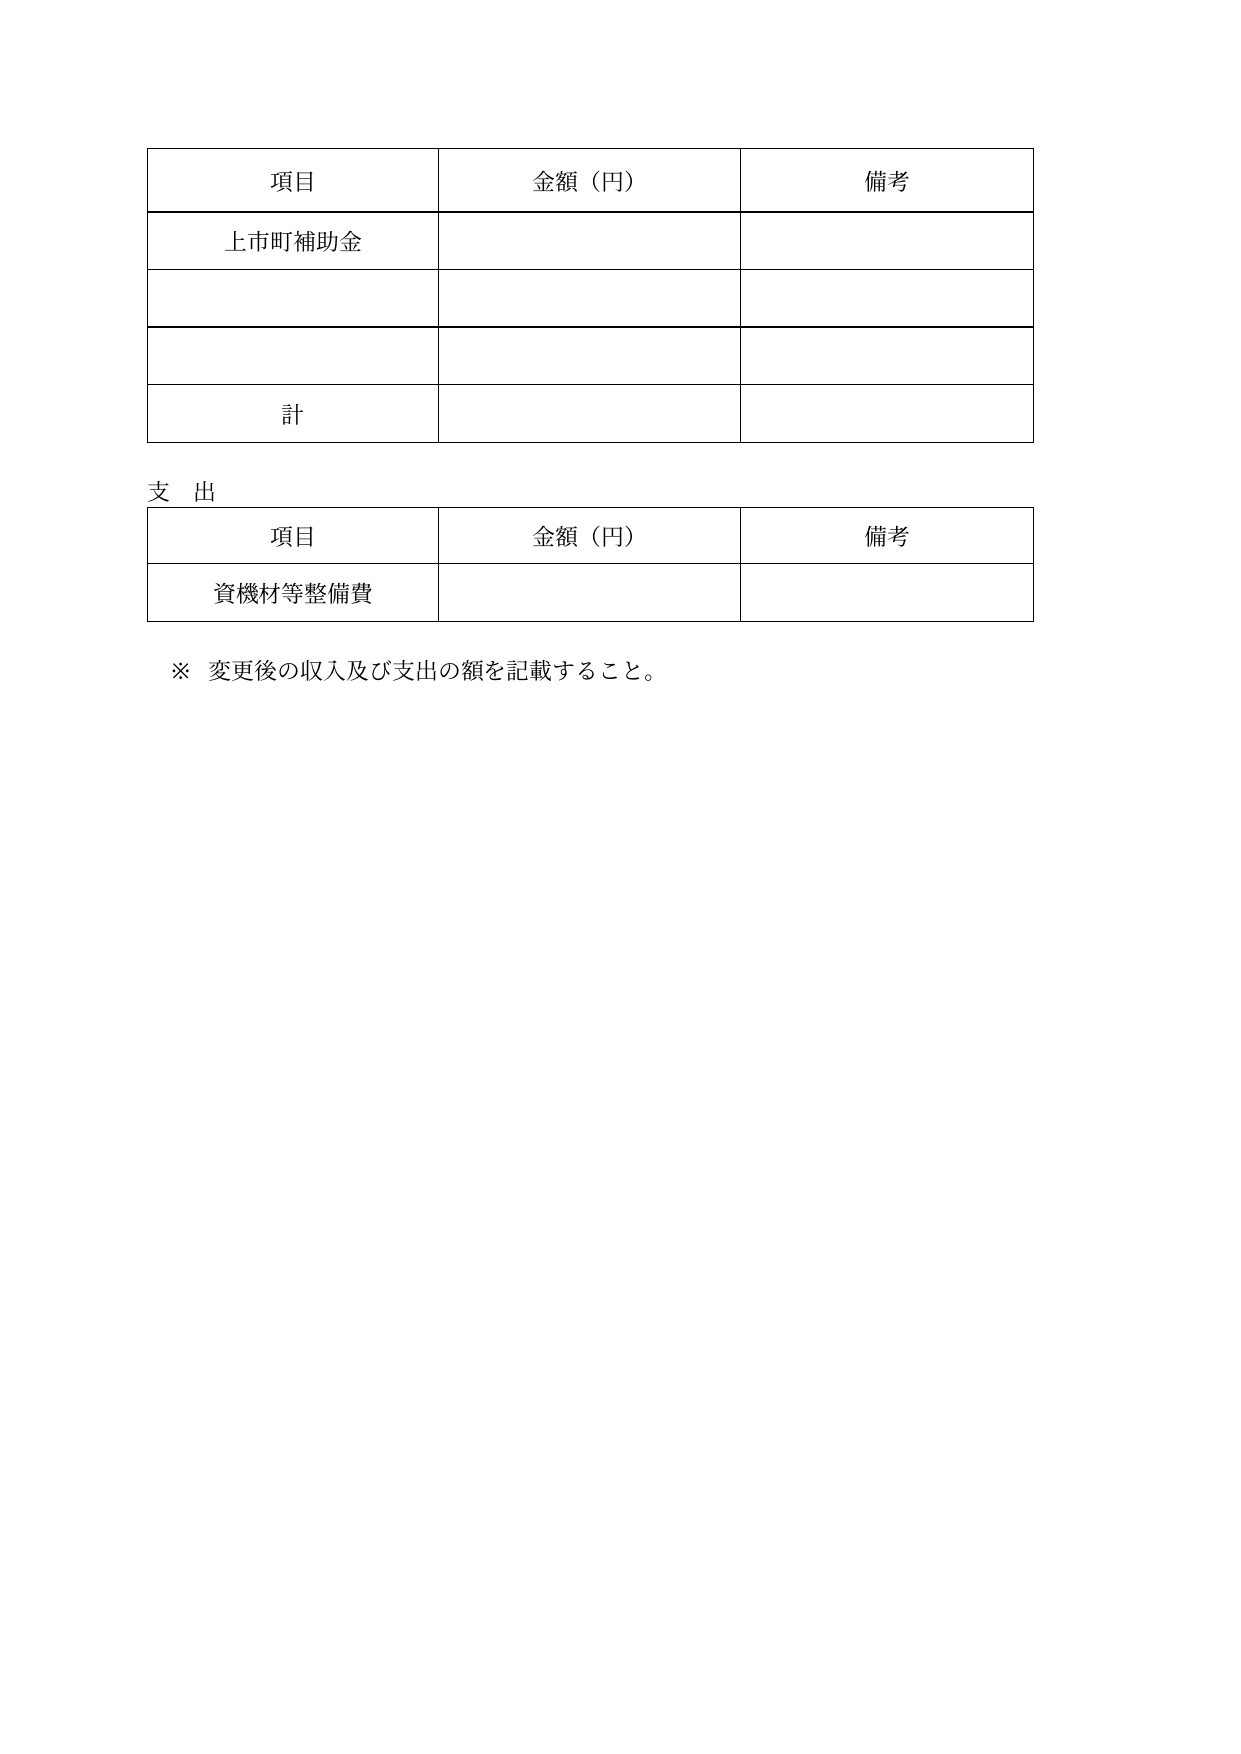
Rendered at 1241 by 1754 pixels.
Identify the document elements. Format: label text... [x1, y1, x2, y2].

table_header 備考 [741, 149, 1033, 211]
table_cell [741, 564, 1033, 621]
table_cell [439, 385, 740, 442]
table_header 項目 [148, 149, 438, 211]
table_header 備考 [741, 508, 1033, 563]
table_cell 上市町補助金 [148, 213, 438, 268]
table_cell [439, 564, 740, 621]
table_cell [439, 213, 740, 268]
table_header 金額（円） [439, 508, 740, 563]
table_cell [741, 270, 1033, 326]
table_header 金額（円） [439, 149, 740, 211]
table_cell [439, 270, 740, 326]
table_cell [148, 328, 438, 384]
list 変更後の収入及び支出の額を記載すること。 [171, 653, 1092, 686]
table_header 項目 [148, 508, 438, 563]
table_cell [741, 385, 1033, 442]
table_cell [439, 328, 740, 384]
table_cell 計 [148, 385, 438, 442]
table_cell 資機材等整備費 [148, 564, 438, 621]
table_cell [148, 270, 438, 326]
table_cell [741, 328, 1033, 384]
table_cell [741, 213, 1033, 268]
text 支 出 [148, 474, 1092, 507]
